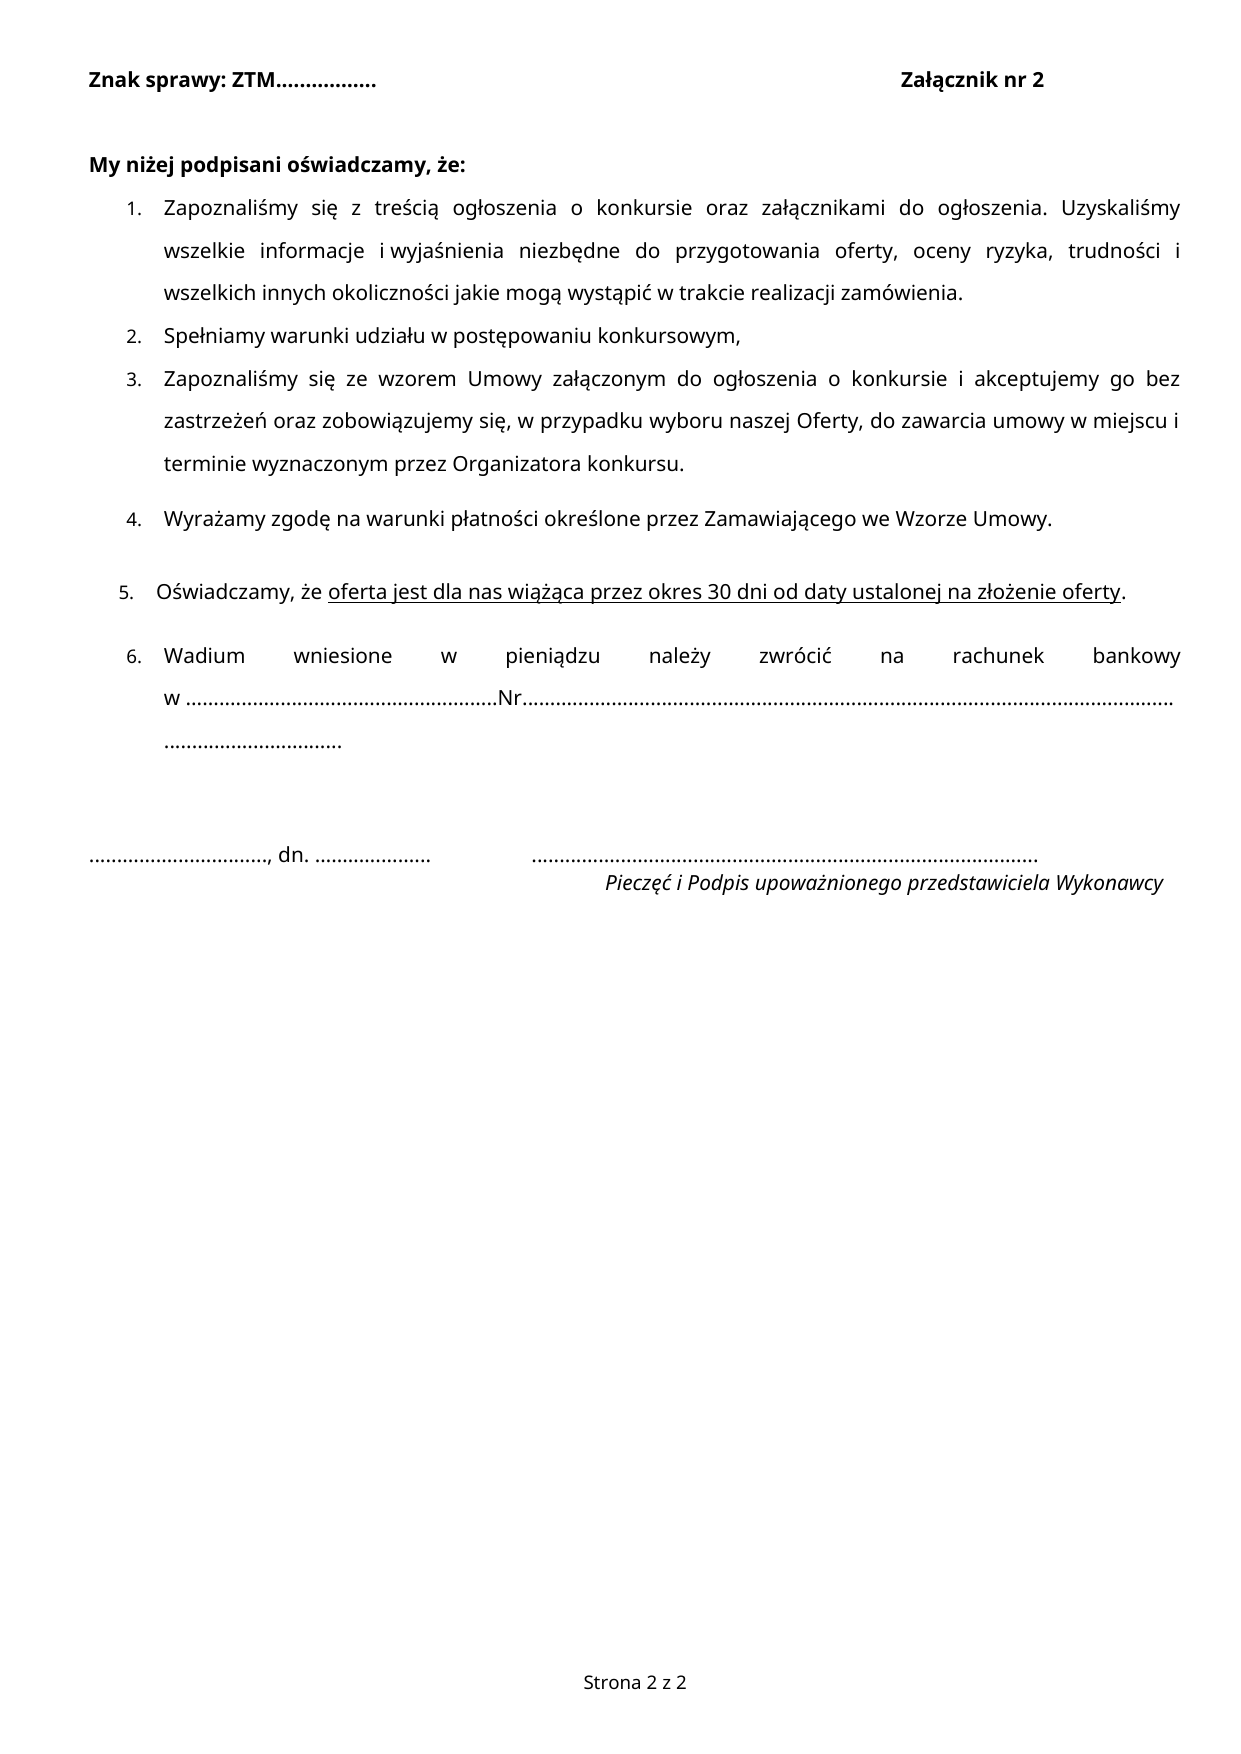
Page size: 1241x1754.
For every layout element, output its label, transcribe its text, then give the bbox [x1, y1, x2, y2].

text Pieczęć i Podpis upoważnionego przedstawiciela Wykonawcy [59, 868, 1181, 897]
list Spełniamy warunki udziału w postępowaniu konkursowym, [126, 321, 1181, 349]
list Wadium wniesione w pieniądzu należy zwrócić na rachunek bankowy w ........................................................Nr..................................................................................................................................................... [126, 641, 1181, 754]
list Oświadczamy, że oferta jest dla nas wiążąca przez okres 30 dni od daty ustalonej na złożenie oferty. [118, 577, 1181, 606]
text My niżej podpisani oświadczamy, że: [89, 151, 1181, 179]
list Zapoznaliśmy się ze wzorem Umowy załączonym do ogłoszenia o konkursie i akceptujemy go bez zastrzeżeń oraz zobowiązujemy się, w przypadku wyboru naszej Oferty, do zawarcia umowy w miejscu i terminie wyznaczonym przez Organizatora konkursu. [126, 364, 1181, 477]
list Wyrażamy zgodę na warunki płatności określone przez Zamawiającego we Wzorze Umowy. [126, 504, 1181, 532]
list Zapoznaliśmy się z treścią ogłoszenia o konkursie oraz załącznikami do ogłoszenia. Uzyskaliśmy wszelkie informacje i wyjaśnienia niezbędne do przygotowania oferty, oceny ryzyka, trudności i wszelkich innych okoliczności jakie mogą wystąpić w trakcie realizacji zamówienia. [126, 193, 1181, 307]
text ................................, dn. …..…….......... ........................................................................................... [89, 840, 1181, 868]
